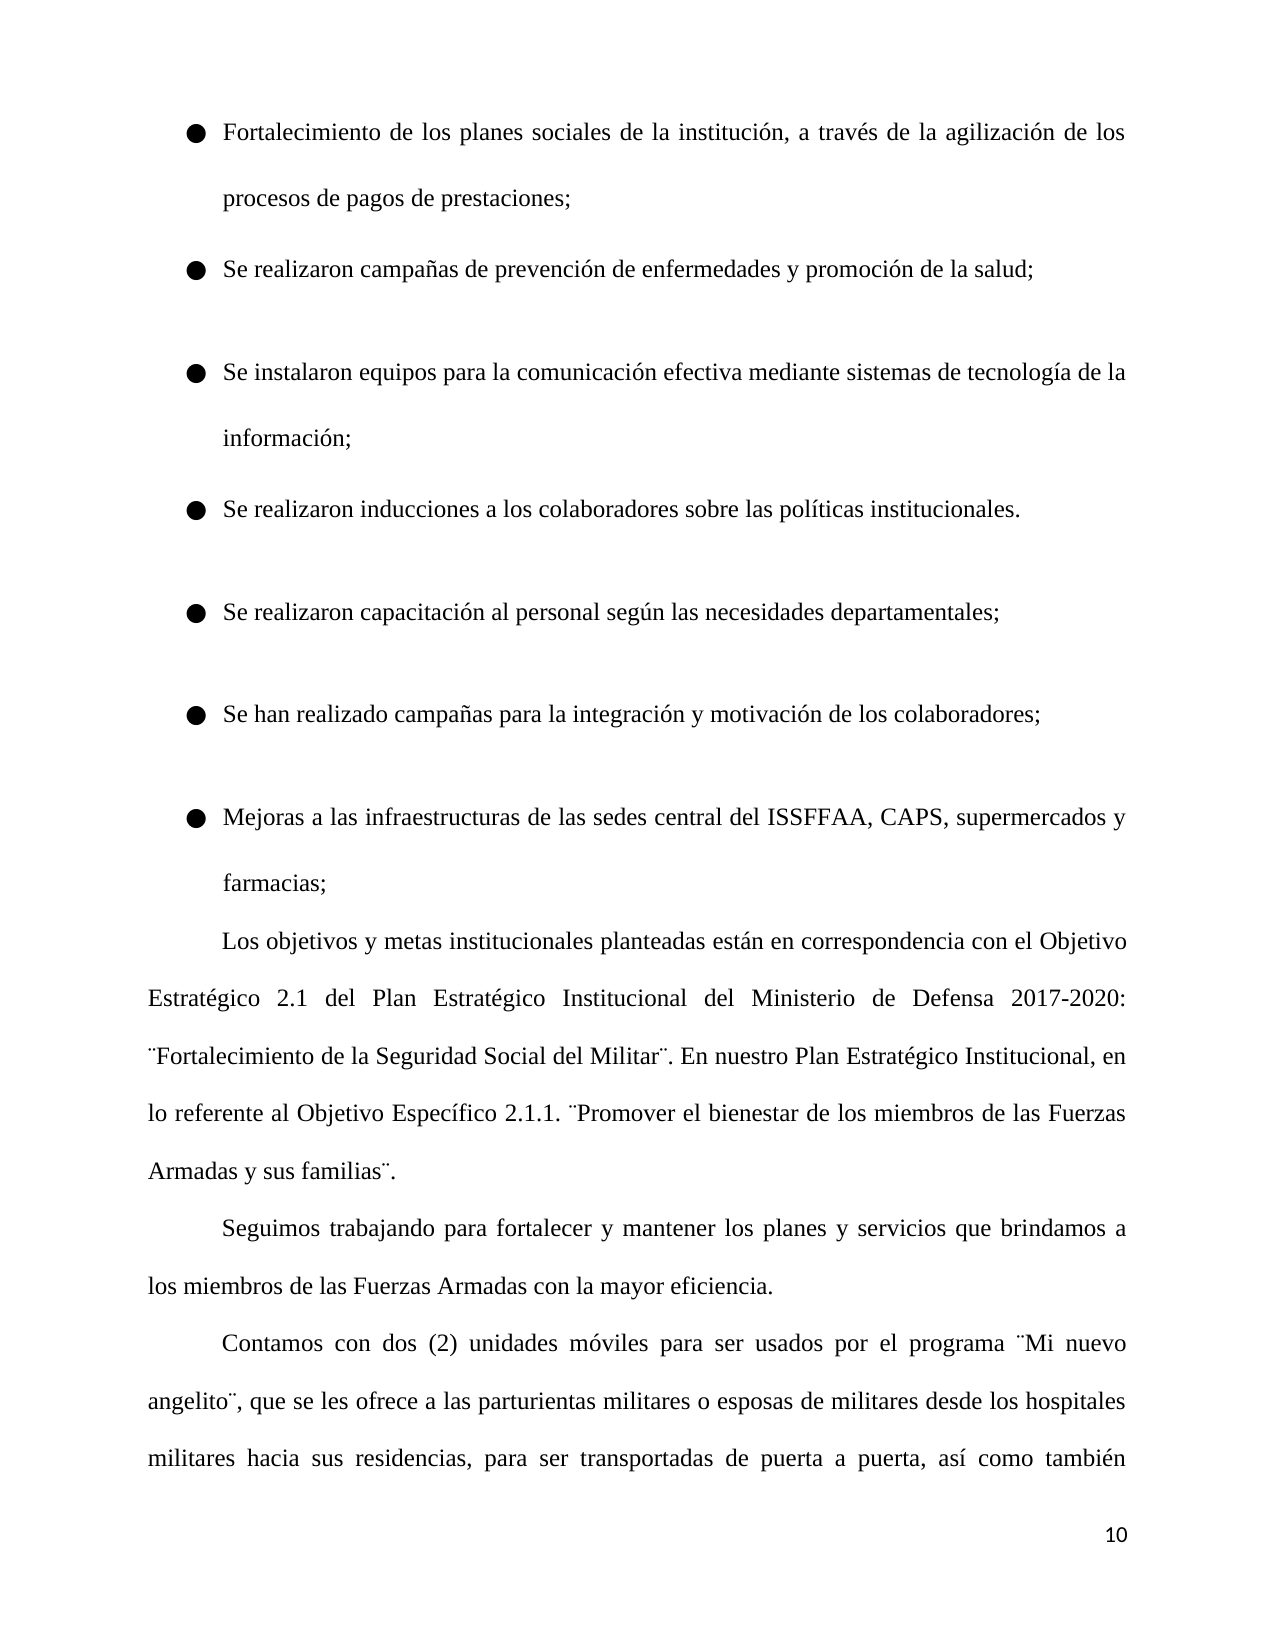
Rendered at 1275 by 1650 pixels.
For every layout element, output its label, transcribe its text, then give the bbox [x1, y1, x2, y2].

text Los objetivos y metas institucionales planteadas están en correspondencia con el Objetivo Estratégico 2.1 del Plan Estratégico Institucional del Ministerio de Defensa 2017-2020: ¨Fortalecimiento de la Seguridad Social del Militar¨. En nuestro Plan Estratégico Institucional, en lo referente al Objetivo Específico 2.1.1. ¨Promover el bienestar de los miembros de las Fuerzas Armadas y sus familias¨. [148, 926, 1127, 1185]
list Se realizaron inducciones a los colaboradores sobre las políticas institucionales. [185, 481, 1127, 532]
list Mejoras a las infraestructuras de las sedes central del ISSFFAA, CAPS, supermercados y farmacias; [185, 788, 1127, 897]
list Se han realizado campañas para la integración y motivación de los colaboradores; [185, 686, 1127, 737]
list Se realizaron campañas de prevención de enfermedades y promoción de la salud; [185, 241, 1127, 292]
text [148, 1328, 1127, 1472]
list Se realizaron capacitación al personal según las necesidades departamentales; [185, 583, 1127, 635]
list Fortalecimiento de los planes sociales de la institución, a través de la agilización de los procesos de pagos de prestaciones; [185, 103, 1127, 212]
list Se instalaron equipos para la comunicación efectiva mediante sistemas de tecnología de la información; [185, 343, 1127, 452]
text Seguimos trabajando para fortalecer y mantener los planes y servicios que brindamos a los miembros de las Fuerzas Armadas con la mayor eficiencia. [148, 1213, 1127, 1300]
